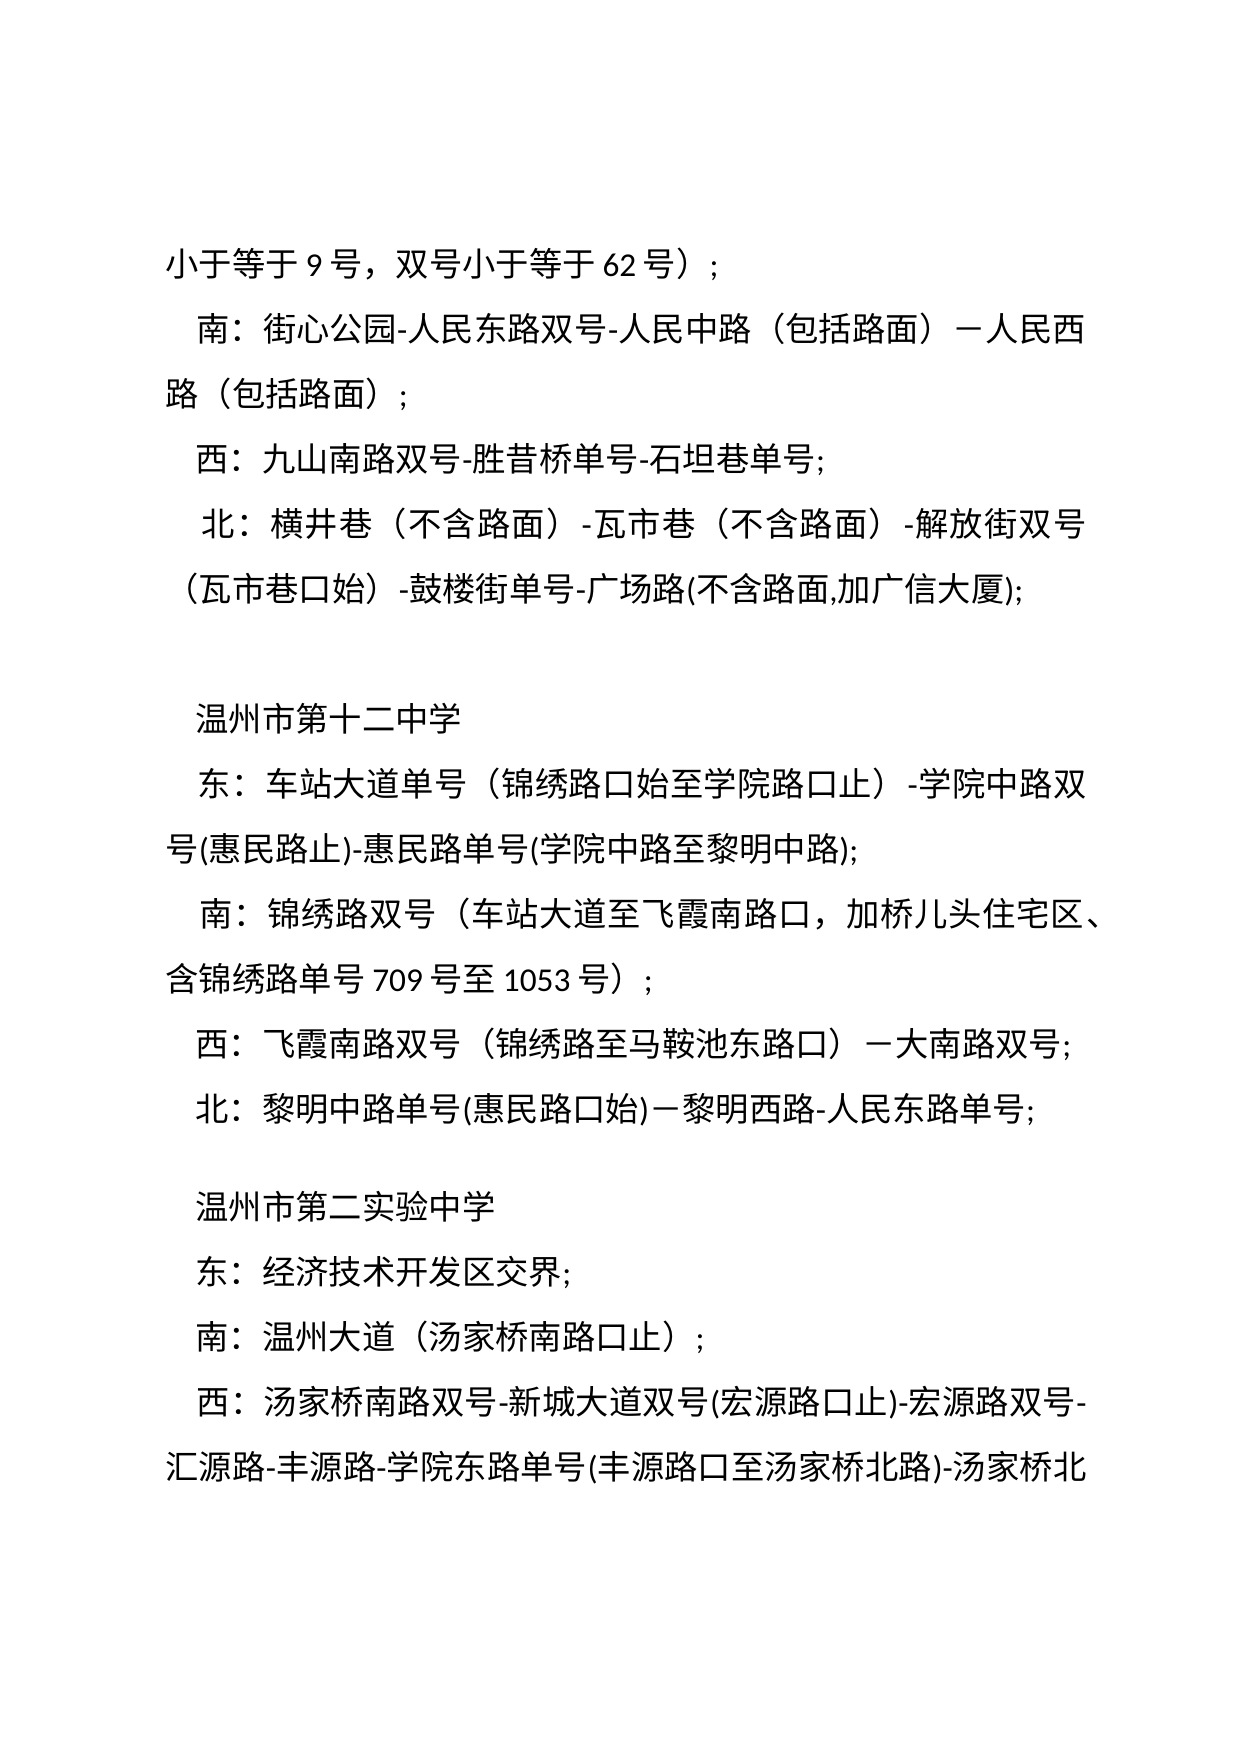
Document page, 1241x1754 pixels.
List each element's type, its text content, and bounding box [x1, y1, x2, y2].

text 南：锦绣路双号（车站大道至飞霞南路口，加桥儿头住宅区、含锦绣路单号709号至1053号）; [165, 880, 1087, 1010]
text 东：车站大道单号（锦绣路口始至学院路口止）-学院中路双号(惠民路止)-惠民路单号(学院中路至黎明中路); [165, 750, 1087, 880]
text 南：温州大道（汤家桥南路口止）; [165, 1302, 1087, 1367]
text 北：黎明中路单号(惠民路口始)－黎明西路-人民东路单号; [165, 1075, 1087, 1140]
text 温州市第二实验中学 [165, 1172, 1087, 1237]
text 北：横井巷（不含路面）-瓦市巷（不含路面）-解放街双号（瓦市巷口始）-鼓楼街单号-广场路(不含路面,加广信大厦); [165, 490, 1087, 620]
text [165, 1367, 1087, 1497]
text 西：九山南路双号-胜昔桥单号-石坦巷单号; [165, 425, 1087, 490]
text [165, 230, 1087, 295]
text 南：街心公园-人民东路双号-人民中路（包括路面）－人民西路（包括路面）; [165, 295, 1087, 425]
text 东：经济技术开发区交界; [165, 1237, 1087, 1302]
text 温州市第十二中学 [165, 685, 1087, 750]
text 西：飞霞南路双号（锦绣路至马鞍池东路口）－大南路双号; [165, 1010, 1087, 1075]
